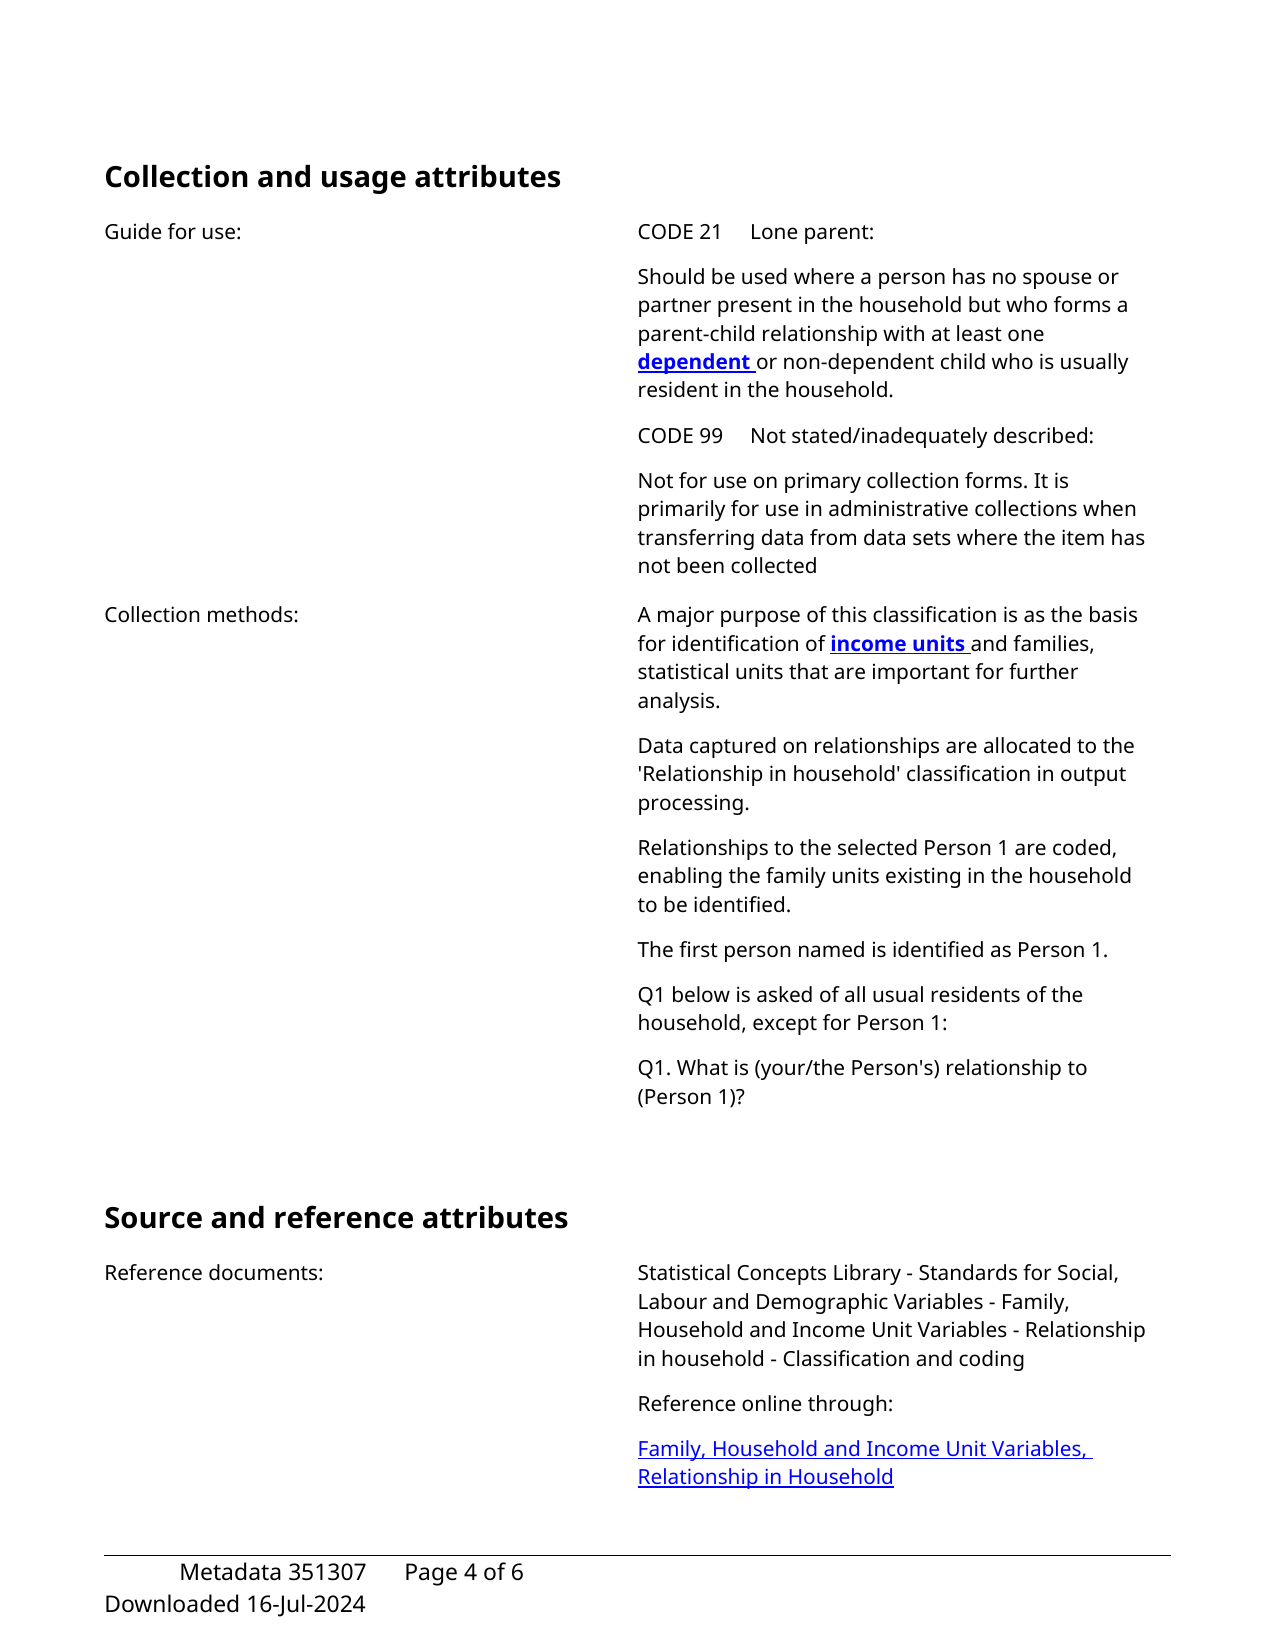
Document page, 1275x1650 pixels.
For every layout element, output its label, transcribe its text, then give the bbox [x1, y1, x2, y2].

table_cell Collection methods: [93, 590, 626, 1121]
table_cell Statistical Concepts Library - Standards for Social, Labour and Demographic Variables - Family, Household and Income Unit Variables - Relationship in household - Classification and coding Reference online through: Family, Household and Income Unit Variables, Relationship in Household [626, 1248, 1159, 1501]
table_header Source and reference attributes [93, 1152, 1159, 1248]
table_cell Reference documents: [93, 1248, 626, 1501]
table_cell Guide for use: [93, 206, 626, 590]
table_cell A major purpose of this classification is as the basis for identification of income units and families, statistical units that are important for further analysis. Data captured on relationships are allocated to the 'Relationship in household' classification in output processing. Relationships to the selected Person 1 are coded, enabling the family units existing in the household to be identified. The first person named is identified as Person 1. Q1 below is asked of all usual residents of the household, except for Person 1: Q1. What is (your/the Person's) relationship to (Person 1)? [626, 590, 1159, 1121]
table_cell CODE 21 Lone parent: Should be used where a person has no spouse or partner present in the household but who forms a parent-child relationship with at least one dependent or non-dependent child who is usually resident in the household. CODE 99 Not stated/inadequately described: Not for use on primary collection forms. It is primarily for use in administrative collections when transferring data from data sets where the item has not been collected [626, 206, 1159, 590]
table_header Collection and usage attributes [93, 110, 1159, 206]
